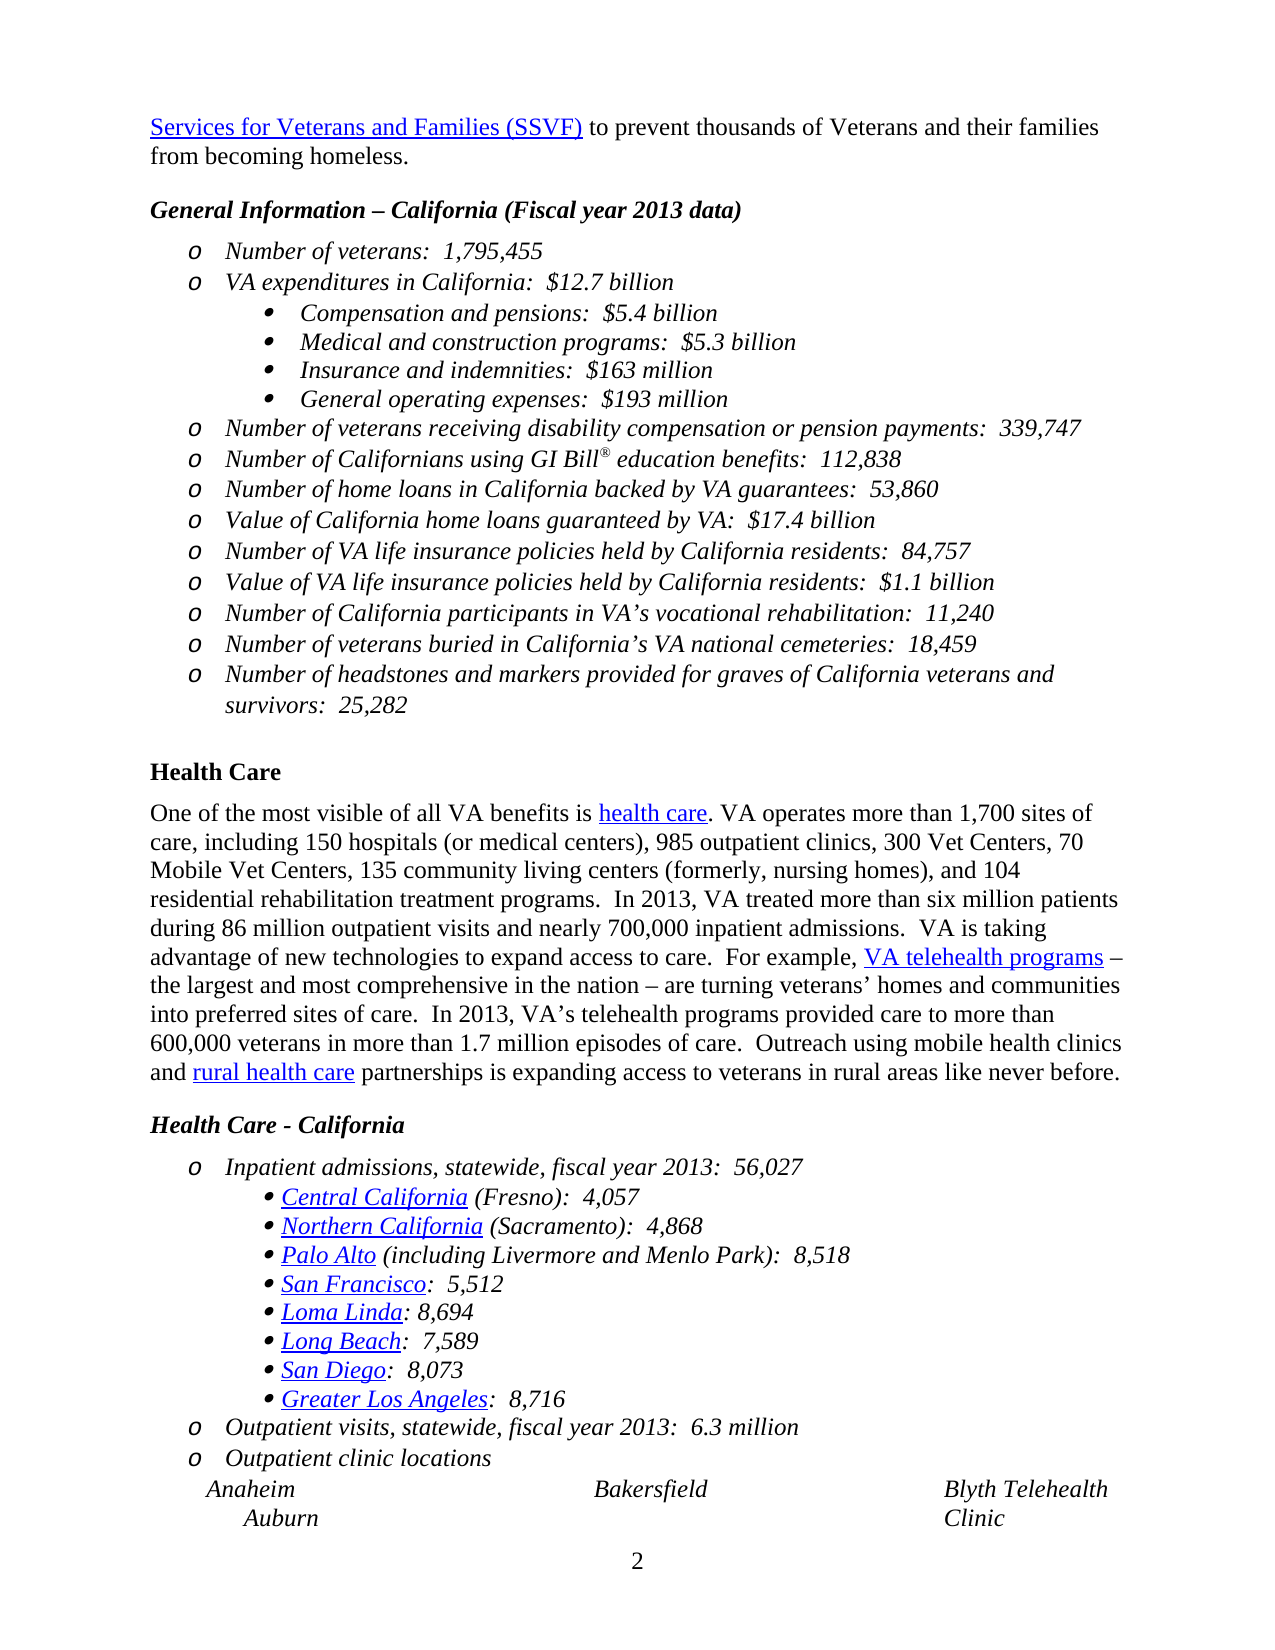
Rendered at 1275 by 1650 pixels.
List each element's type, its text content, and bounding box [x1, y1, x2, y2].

subtitle General Information – California (Fiscal year 2013 data) [150, 195, 1125, 224]
list Inpatient admissions, statewide, fiscal year 2013: 56,027 [187, 1152, 1125, 1182]
list Value of California home loans guaranteed by VA: $17.4 billion [187, 505, 1125, 536]
list Number of veterans receiving disability compensation or pension payments: 339,747 [187, 413, 1125, 444]
list One of the most visible of all VA benefits is health care. VA operates more than 1,700 sites of care, including 150 hospitals (or medical centers), 985 outpatient clinics, 300 Vet Centers, 70 Mobile Vet Centers, 135 community living centers (formerly, nursing homes), and 104 residential rehabilitation treatment programs. In 2013, VA treated more than six million patients during 86 million outpatient visits and nearly 700,000 inpatient admissions. VA is taking advantage of new technologies to expand access to care. For example, VA telehealth programs – the largest and most comprehensive in the nation – are turning veterans’ homes and communities into preferred sites of care. In 2013, VA’s telehealth programs provided care to more than 600,000 veterans in more than 1.7 million episodes of care. Outreach using mobile health clinics and rural health care partnerships is expanding access to veterans in rural areas like never before. [150, 798, 1125, 1085]
list San Diego: 8,073 [262, 1355, 1125, 1384]
list Value of VA life insurance policies held by California residents: $1.1 billion [187, 567, 1125, 598]
list San Francisco: 5,512 [262, 1269, 1125, 1297]
text Bakersfield [594, 1474, 775, 1503]
list Number of veterans buried in California’s VA national cemeteries: 18,459 [187, 629, 1125, 659]
list Greater Los Angeles: 8,716 [262, 1384, 1125, 1412]
list Long Beach: 7,589 [262, 1326, 1125, 1355]
list Central California (Fresno): 4,057 [262, 1182, 1125, 1211]
list Northern California (Sacramento): 4,868 [262, 1211, 1125, 1240]
list Outpatient clinic locations [187, 1443, 1125, 1474]
list Palo Alto (including Livermore and Menlo Park): 8,518 [262, 1240, 1125, 1269]
list Insurance and indemnities: $163 million [262, 355, 1125, 384]
list Medical and construction programs: $5.3 billion [262, 327, 1125, 355]
list Number of VA life insurance policies held by California residents: 84,757 [187, 536, 1125, 567]
list Number of headstones and markers provided for graves of California veterans and survivors: 25,282 [187, 659, 1125, 719]
subtitle Health Care [150, 757, 1125, 785]
text Auburn [244, 1503, 425, 1532]
text Blyth Telehealth Clinic [944, 1474, 1125, 1532]
list Number of California participants in VA’s vocational rehabilitation: 11,240 [187, 598, 1125, 629]
list VA expenditures in California: $12.7 billion [187, 267, 1125, 298]
subtitle Health Care - California [150, 1110, 1125, 1139]
list Loma Linda: 8,694 [262, 1297, 1125, 1326]
list Number of veterans: 1,795,455 [187, 236, 1125, 267]
list Compensation and pensions: $5.4 billion [262, 298, 1125, 327]
text Anaheim [206, 1474, 425, 1503]
list Outpatient visits, statewide, fiscal year 2013: 6.3 million [187, 1412, 1125, 1443]
list Number of home loans in California backed by VA guarantees: 53,860 [187, 474, 1125, 505]
list General operating expenses: $193 million [262, 384, 1125, 413]
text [150, 112, 1125, 170]
list Number of Californians using GI Bill® education benefits: 112,838 [187, 444, 1125, 474]
